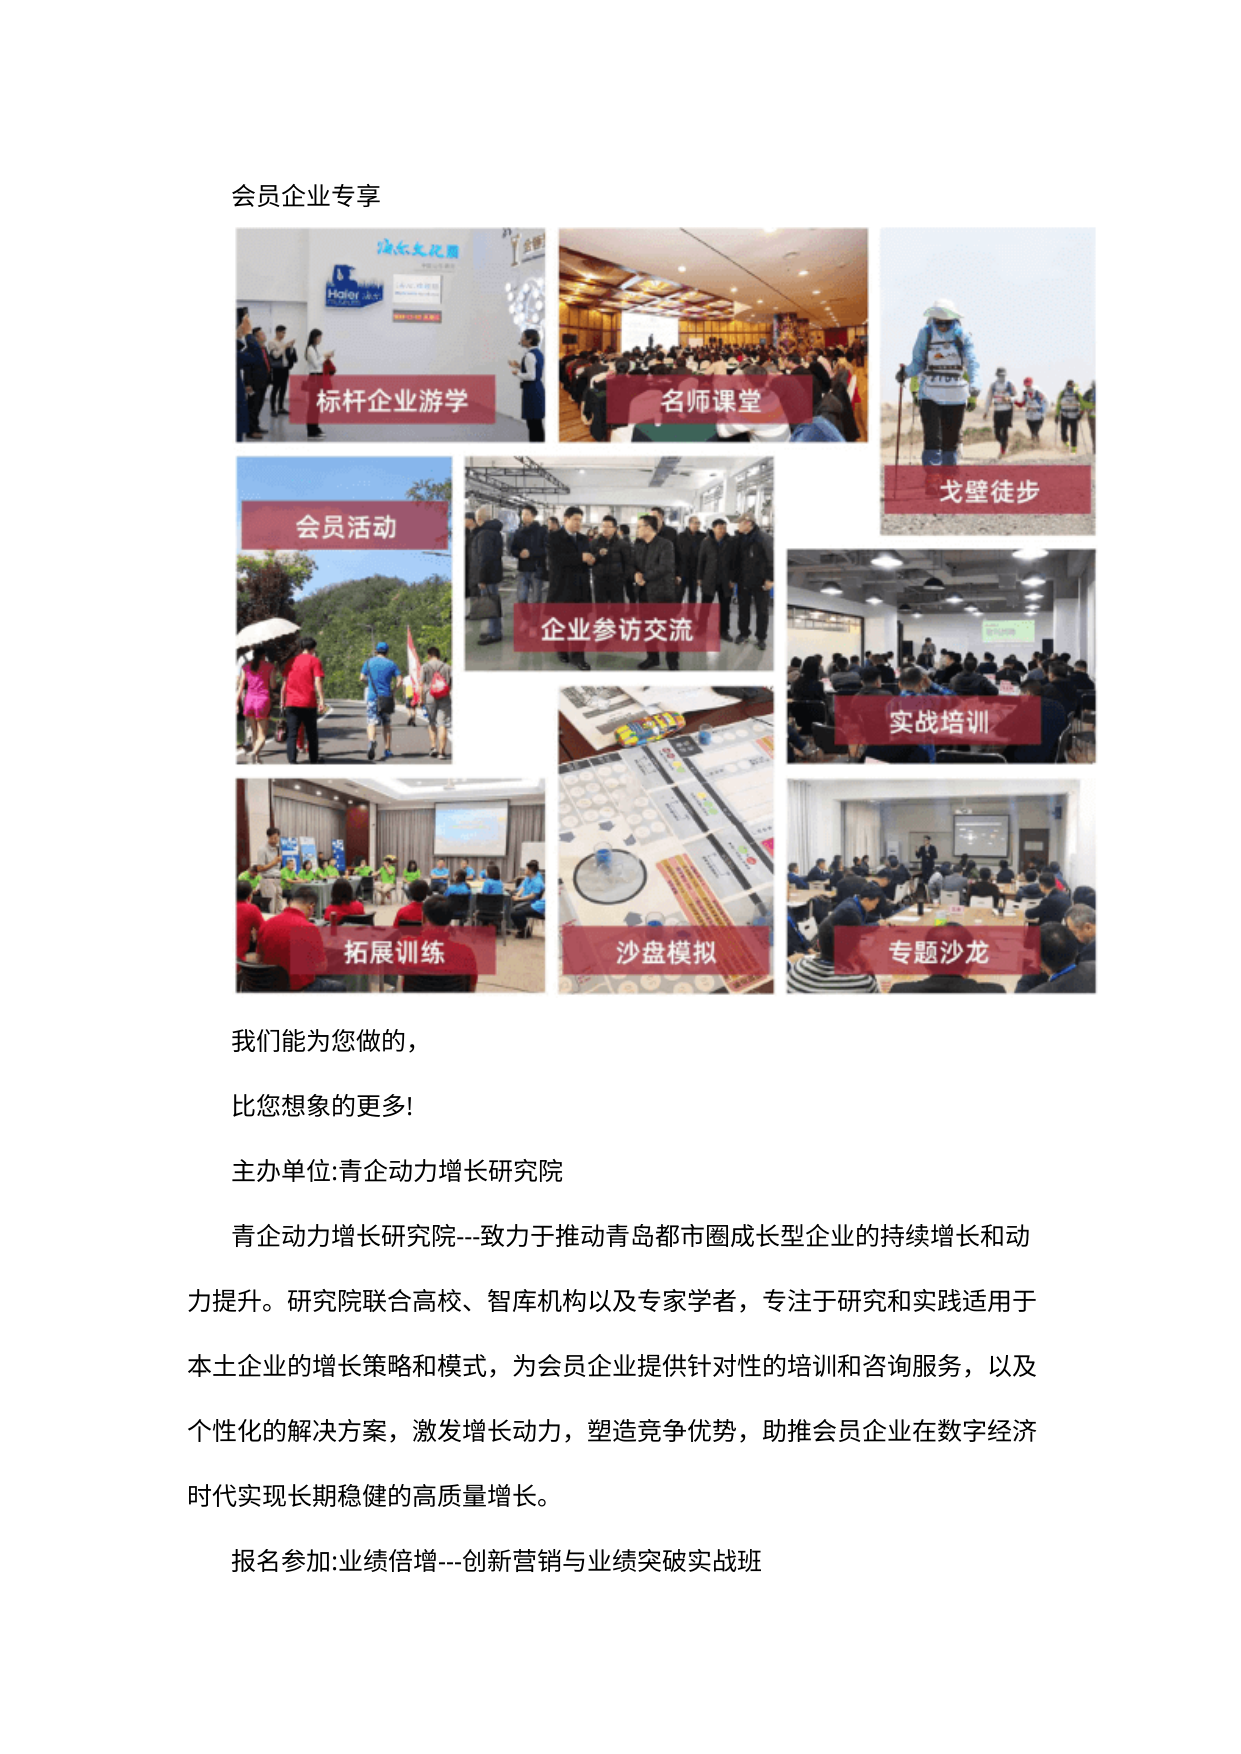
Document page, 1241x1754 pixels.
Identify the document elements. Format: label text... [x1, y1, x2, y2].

picture [231, 227, 1099, 998]
text 报名参加:业绩倍增---创新营销与业绩突破实战班 [187, 1527, 1053, 1592]
text 主办单位:青企动力增长研究院 [187, 1137, 1053, 1202]
text 青企动力增长研究院---致力于推动青岛都市圈成长型企业的持续增长和动力提升。研究院联合高校、智库机构以及专家学者，专注于研究和实践适用于本土企业的增长策略和模式，为会员企业提供针对性的培训和咨询服务，以及个性化的解决方案，激发增长动力，塑造竞争优势，助推会员企业在数字经济时代实现长期稳健的高质量增长。 [187, 1202, 1053, 1527]
text 比您想象的更多! [187, 1072, 1053, 1137]
text 我们能为您做的， [187, 1007, 1053, 1072]
text 会员企业专享 [187, 162, 1053, 227]
